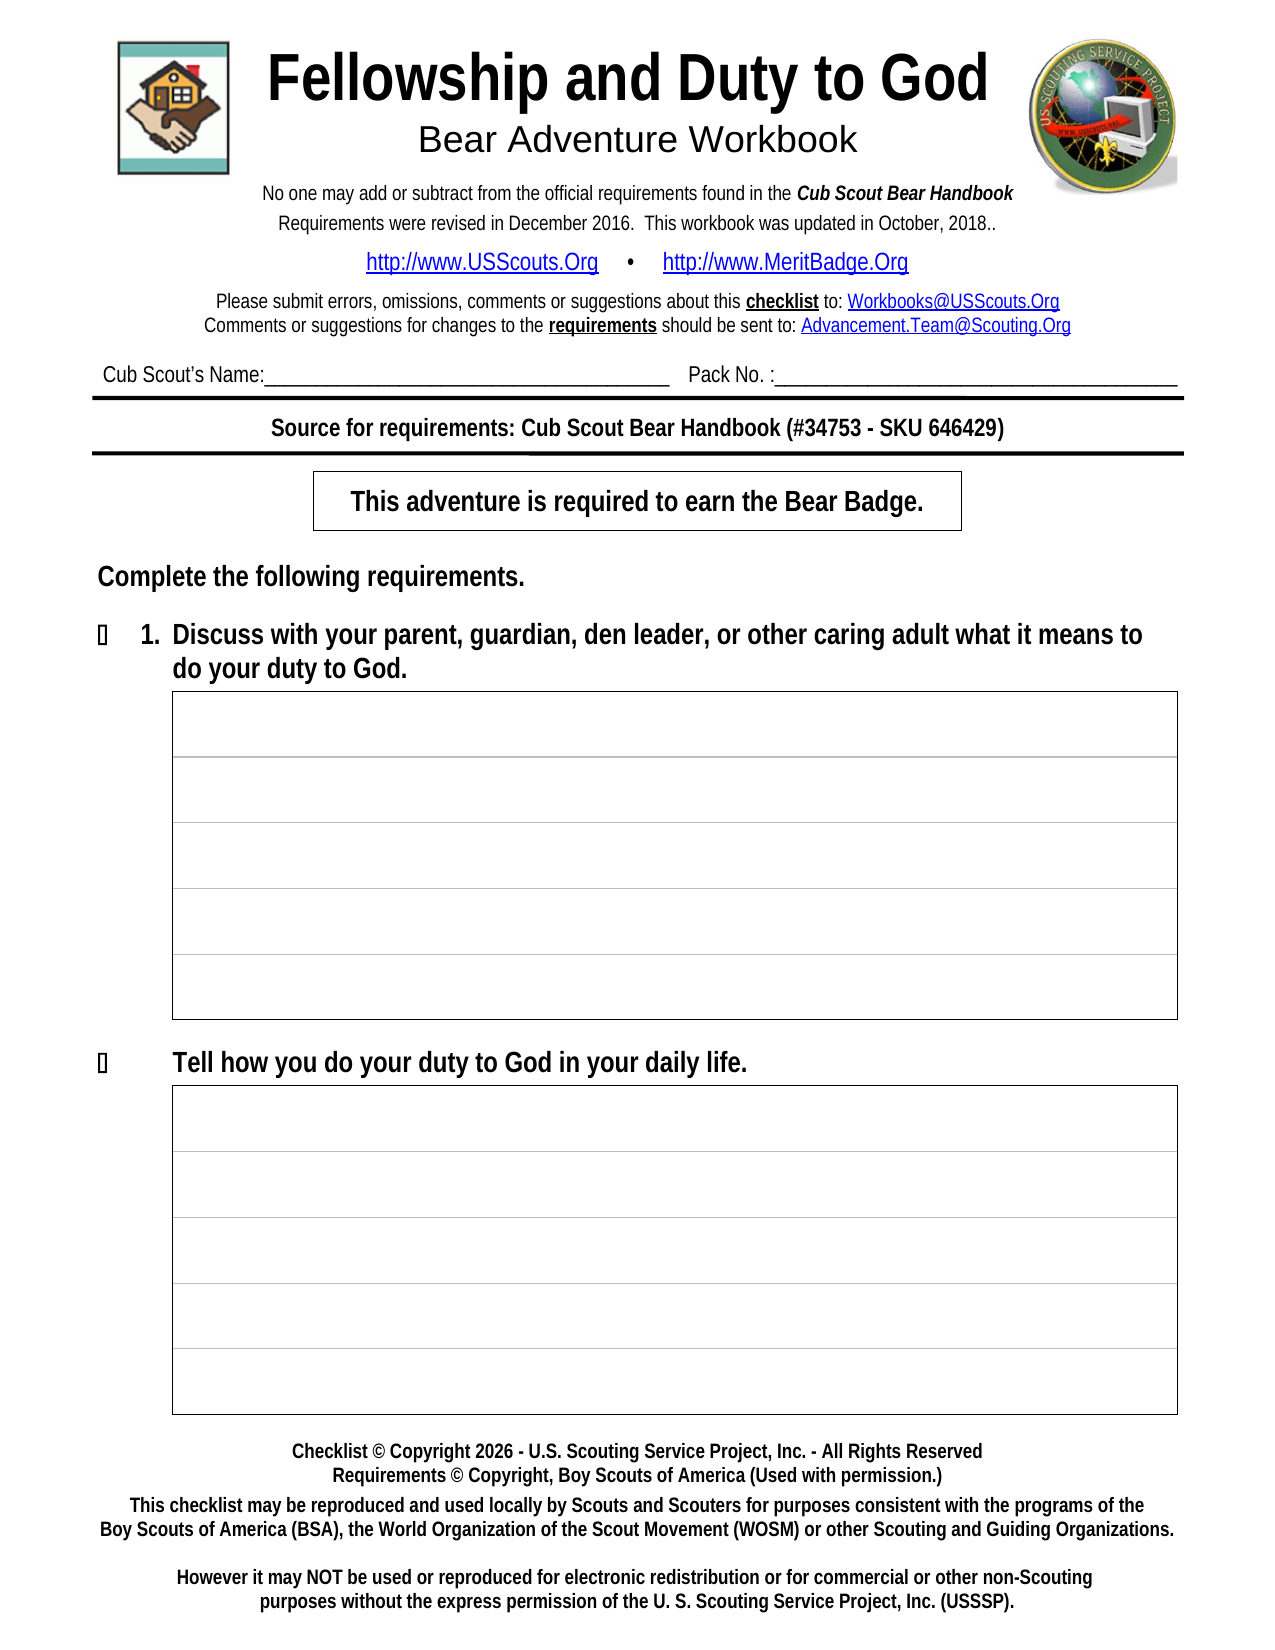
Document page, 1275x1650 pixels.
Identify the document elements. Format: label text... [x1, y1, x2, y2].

text Cub Scout’s Name: Pack No. : [97, 361, 1177, 388]
picture [1027, 37, 1178, 195]
text http://www.USScouts.Org • http://www.MeritBadge.Org [97, 247, 1177, 276]
table_cell [173, 1284, 1177, 1348]
table_header [173, 1086, 1177, 1151]
table_header [173, 692, 1177, 756]
table_cell [173, 955, 1177, 1019]
table_cell [173, 823, 1177, 888]
picture [113, 37, 233, 183]
table_cell [173, 1152, 1177, 1217]
text 1. Discuss with your parent, guardian, den leader, or other caring adult what it means to do your duty to God. [97, 617, 1177, 684]
table_cell [173, 1349, 1177, 1414]
text Tell how you do your duty to God in your daily life. [97, 1045, 1177, 1079]
text Source for requirements: Cub Scout Bear Handbook (#34753 - SKU 646429) [97, 413, 1177, 441]
table_cell [173, 1218, 1177, 1282]
table_cell [173, 889, 1177, 953]
text Comments or suggestions for changes to the requirements should be sent to: Advancement.Team@Scouting.Org [97, 312, 1177, 336]
text Complete the following requirements. [97, 559, 1177, 592]
text Please submit errors, omissions, comments or suggestions about this checklist to: Workbooks@USScouts.Org [97, 288, 1177, 312]
table_cell [173, 758, 1177, 822]
table_header This adventure is required to earn the Bear Badge. [314, 472, 961, 530]
